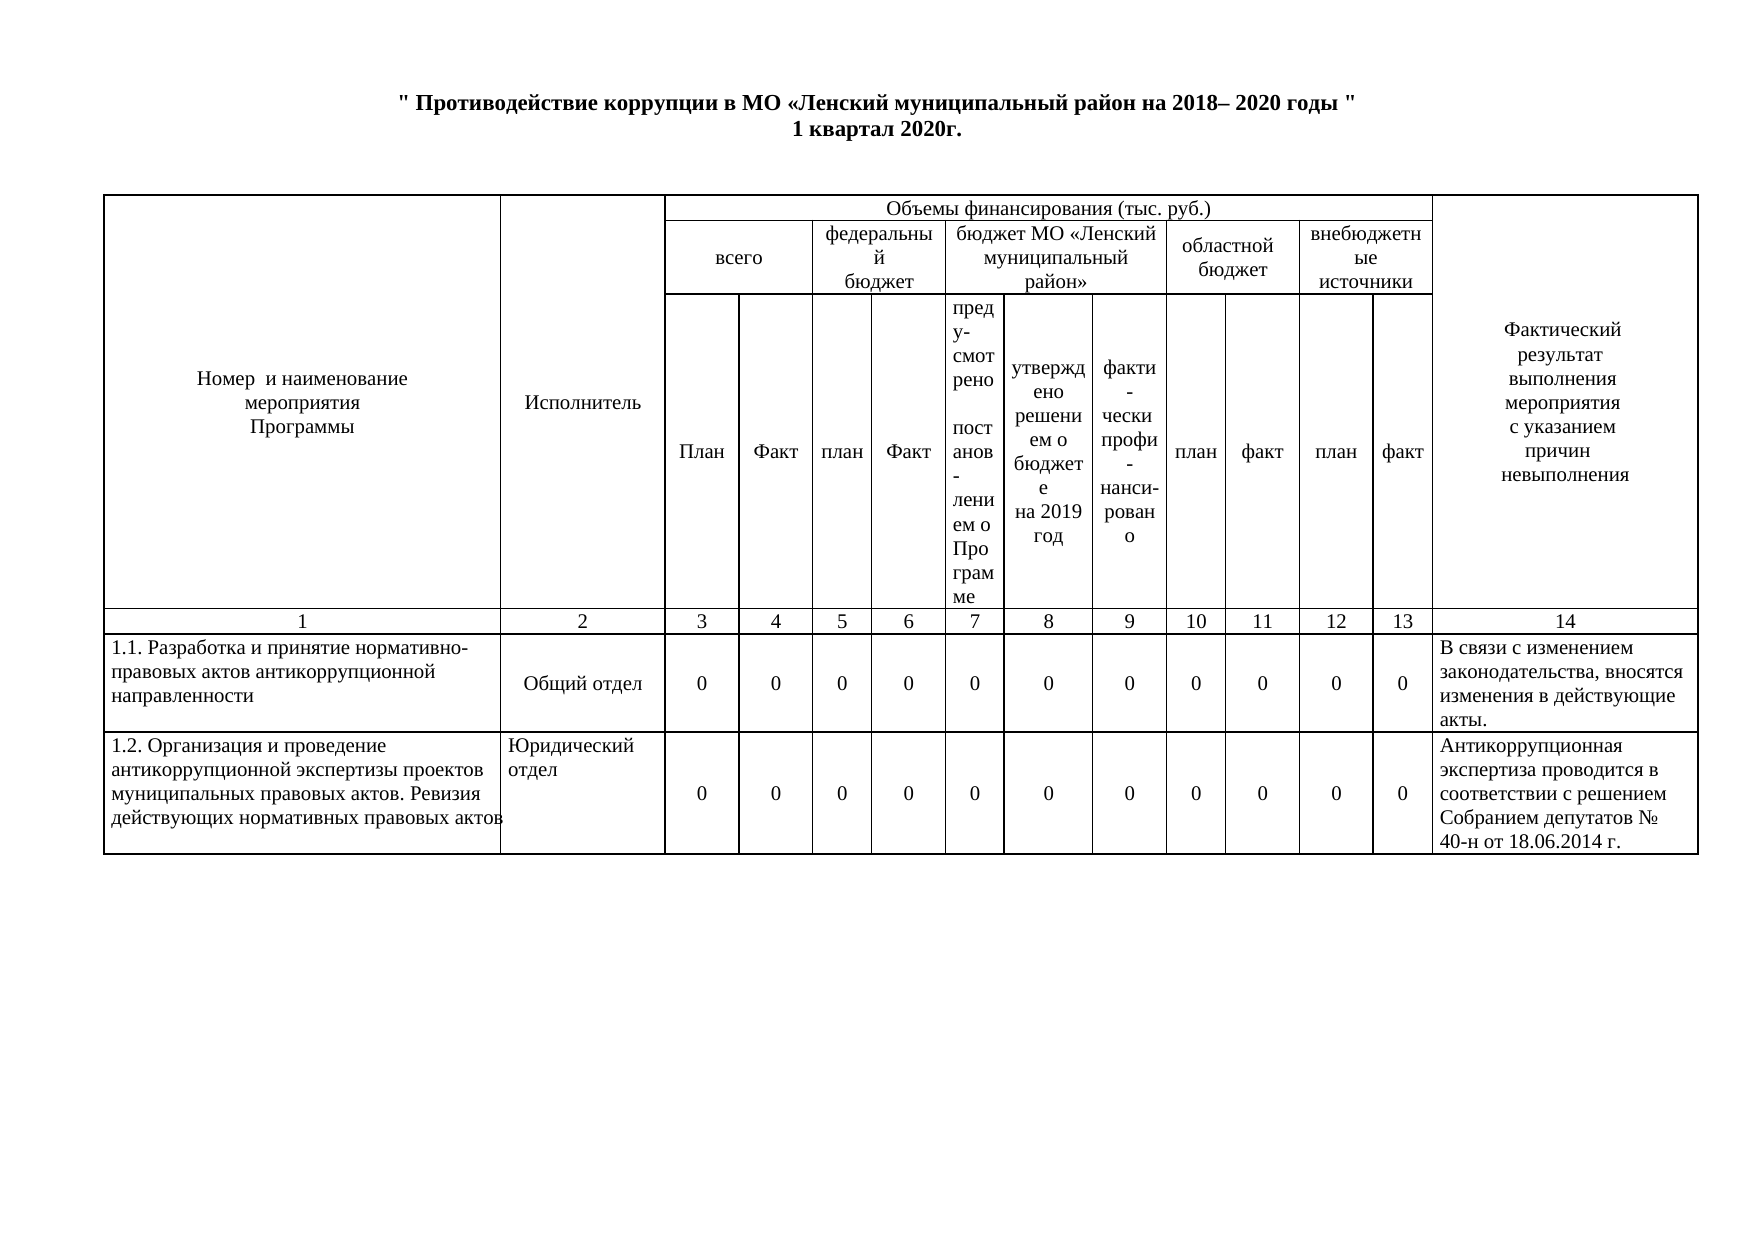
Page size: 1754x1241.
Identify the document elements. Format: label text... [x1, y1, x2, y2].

table_cell 0 [740, 733, 812, 853]
table_cell 0 [1226, 733, 1299, 853]
table_cell 14 [1433, 609, 1697, 633]
text 1 квартал 2020г. [118, 115, 1636, 141]
table_cell Антикоррупционная экспертиза проводится в соответствии с решением Собранием депутатов № 40-н от 18.06.2014 г. [1433, 733, 1697, 853]
table_cell факт [1374, 295, 1432, 608]
table_cell внебюджетные источники [1300, 221, 1432, 293]
table_cell 0 [946, 635, 1003, 731]
table_header Исполнитель [501, 196, 664, 608]
table_cell 0 [1093, 733, 1166, 853]
table_cell 0 [666, 733, 738, 853]
table_cell Общий отдел [501, 635, 664, 731]
table_cell 0 [740, 635, 812, 731]
table_cell 0 [1005, 733, 1092, 853]
table_cell Факт [872, 295, 945, 608]
table_cell 0 [813, 635, 871, 731]
table_cell Факт [740, 295, 812, 608]
table_cell утверждено решением о бюджете на 2019 год [1005, 295, 1092, 608]
table_cell 1.1. Разработка и принятие нормативно-правовых актов антикоррупционной направленности [105, 635, 500, 731]
table_cell преду- смотрено постанов- лением о Программе [946, 295, 1003, 608]
table_cell факти- чески профи- нанси- ровано [1093, 295, 1166, 608]
table_cell план [813, 295, 871, 608]
table_cell 0 [1374, 635, 1432, 731]
table_cell 4 [740, 609, 812, 633]
table_cell 0 [1005, 635, 1092, 731]
table_cell план [1300, 295, 1372, 608]
table_cell 9 [1093, 609, 1166, 633]
table_cell 10 [1167, 609, 1225, 633]
table_cell 0 [1226, 635, 1299, 731]
table_cell всего [666, 221, 812, 293]
table_cell 0 [1374, 733, 1432, 853]
table_header Номер и наименование мероприятия Программы [105, 196, 500, 608]
table_cell В связи с изменением законодательства, вносятся изменения в действующие акты. [1433, 635, 1697, 731]
table_cell план [1167, 295, 1225, 608]
table_cell 6 [872, 609, 945, 633]
table_cell 13 [1374, 609, 1432, 633]
table_cell 0 [1093, 635, 1166, 731]
table_cell 7 [946, 609, 1003, 633]
table_cell 0 [1167, 733, 1225, 853]
table_cell Юридический отдел [501, 733, 664, 853]
table_cell 1 [105, 609, 500, 633]
table_cell 0 [666, 635, 738, 731]
table_cell областной бюджет [1167, 221, 1299, 293]
table_cell 1.2. Организация и проведение антикоррупционной экспертизы проектов муниципальных правовых актов. Ревизия действующих нормативных правовых актов [105, 733, 500, 853]
table_cell 0 [946, 733, 1003, 853]
table_header Объемы финансирования (тыс. руб.) [666, 196, 1432, 219]
table_cell 0 [1167, 635, 1225, 731]
table_cell План [666, 295, 738, 608]
table_cell 12 [1300, 609, 1372, 633]
table_cell 2 [501, 609, 664, 633]
table_cell 0 [872, 733, 945, 853]
table_cell 0 [1300, 733, 1372, 853]
table_cell 0 [872, 635, 945, 731]
table_cell 3 [666, 609, 738, 633]
table_cell 8 [1005, 609, 1092, 633]
table_cell факт [1226, 295, 1299, 608]
text " Противодействие коррупции в МО «Ленский муниципальный район на 2018– 2020 годы " [118, 88, 1636, 115]
table_cell 0 [813, 733, 871, 853]
table_cell бюджет МО «Ленский муниципальный район» [946, 221, 1166, 293]
table_header Фактический результат выполнения мероприятия с указанием причин невыполнения [1433, 196, 1697, 608]
table_cell 11 [1226, 609, 1299, 633]
table_cell 5 [813, 609, 871, 633]
table_cell 0 [1300, 635, 1372, 731]
table_cell федеральный бюджет [813, 221, 945, 293]
